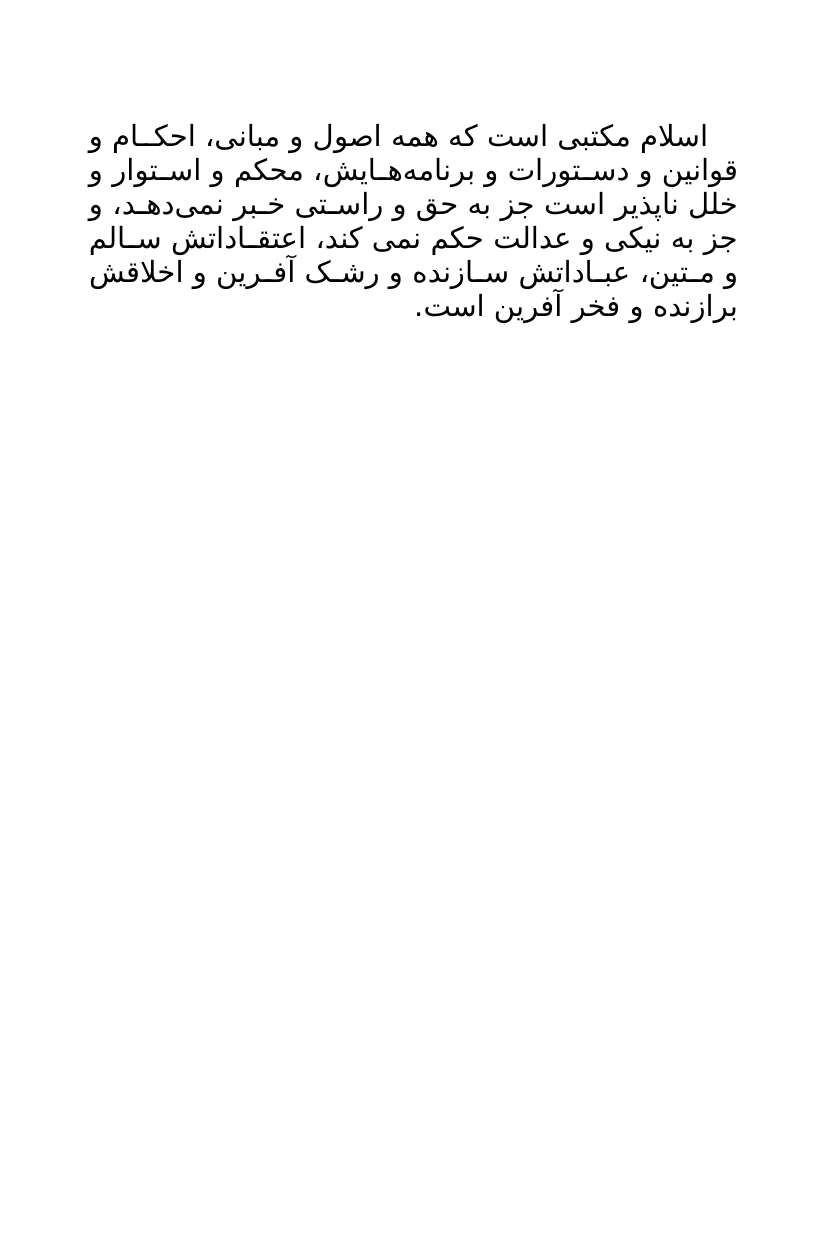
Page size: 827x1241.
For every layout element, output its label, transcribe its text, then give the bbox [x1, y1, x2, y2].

text اسلام مکتبى است که همه اصول و مبانى، احکام و قوانین و دستورات و برنامه‌هایش، محکم و استوار و خلل ناپذیر است جز به حق و راستى خبر نمى‌دهد، و جز به نیکى و عدالت حکم نمى کند، اعتقاداتش سالم و متین، عباداتش سازنده و رشک آفرین و اخلاقش برازنده و فخر آفرین است. [89, 119, 738, 323]
